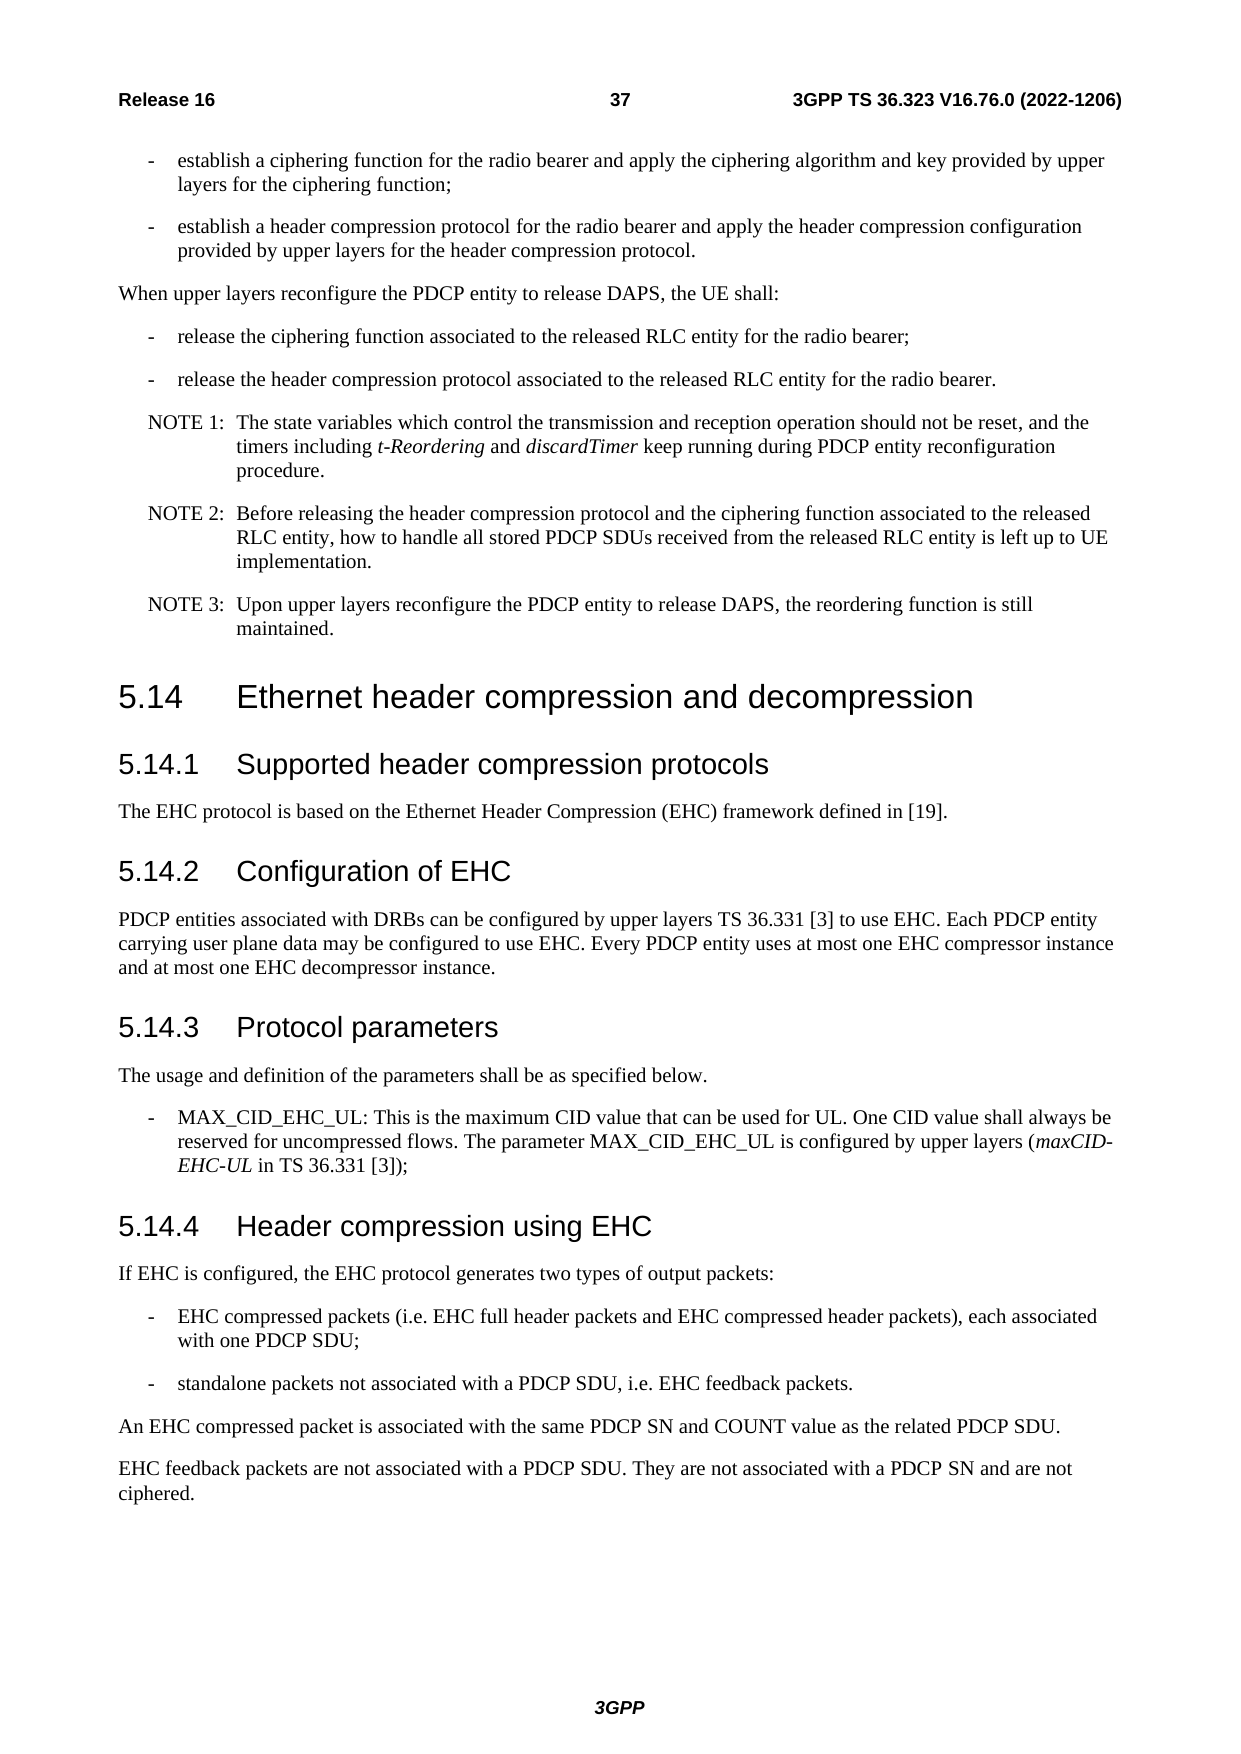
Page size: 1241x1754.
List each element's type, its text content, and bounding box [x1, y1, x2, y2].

subtitle 5.14.4 Header compression using EHC [118, 1209, 1122, 1242]
text The usage and definition of the parameters shall be as specified below. [118, 1062, 1122, 1087]
text NOTE 1: The state variables which control the transmission and reception operation should not be reset, and the timers including t-Reordering and discardTimer keep running during PDCP entity reconfiguration procedure. [148, 410, 1122, 482]
text - release the header compression protocol associated to the released RLC entity for the radio bearer. [148, 367, 1122, 391]
subtitle 5.14.2 Configuration of EHC [118, 854, 1122, 888]
text When upper layers reconfigure the PDCP entity to release DAPS, the UE shall: [118, 281, 1122, 305]
text If EHC is configured, the EHC protocol generates two types of output packets: [118, 1261, 1122, 1285]
text The EHC protocol is based on the Ethernet Header Compression (EHC) framework defined in [19]. [118, 799, 1122, 823]
text - establish a header compression protocol for the radio bearer and apply the header compression configuration provided by upper layers for the header compression protocol. [148, 214, 1122, 262]
text - standalone packets not associated with a PDCP SDU, i.e. EHC feedback packets. [148, 1371, 1122, 1395]
text - MAX_CID_EHC_UL: This is the maximum CID value that can be used for UL. One CID value shall always be reserved for uncompressed flows. The parameter MAX_CID_EHC_UL is configured by upper layers (maxCID-EHC-UL in TS 36.331 [3]); [148, 1105, 1122, 1177]
text - establish a ciphering function for the radio bearer and apply the ciphering algorithm and key provided by upper layers for the ciphering function; [148, 147, 1122, 196]
text - release the ciphering function associated to the released RLC entity for the radio bearer; [148, 324, 1122, 348]
text PDCP entities associated with DRBs can be configured by upper layers TS 36.331 [3] to use EHC. Each PDCP entity carrying user plane data may be configured to use EHC. Every PDCP entity uses at most one EHC compressor instance and at most one EHC decompressor instance. [118, 907, 1122, 979]
text An EHC compressed packet is associated with the same PDCP SN and COUNT value as the related PDCP SDU. [118, 1413, 1122, 1438]
subtitle 5.14.1 Supported header compression protocols [118, 747, 1122, 780]
subtitle 5.14.3 Protocol parameters [118, 1010, 1122, 1044]
text NOTE 2: Before releasing the header compression protocol and the ciphering function associated to the released RLC entity, how to handle all stored PDCP SDUs received from the released RLC entity is left up to UE implementation. [148, 501, 1122, 573]
text NOTE 3: Upon upper layers reconfigure the PDCP entity to release DAPS, the reordering function is still maintained. [148, 592, 1122, 640]
subtitle 5.14 Ethernet header compression and decompression [118, 677, 1122, 716]
text - EHC compressed packets (i.e. EHC full header packets and EHC compressed header packets), each associated with one PDCP SDU; [148, 1304, 1122, 1352]
text EHC feedback packets are not associated with a PDCP SDU. They are not associated with a PDCP SN and are not ciphered. [118, 1456, 1122, 1504]
